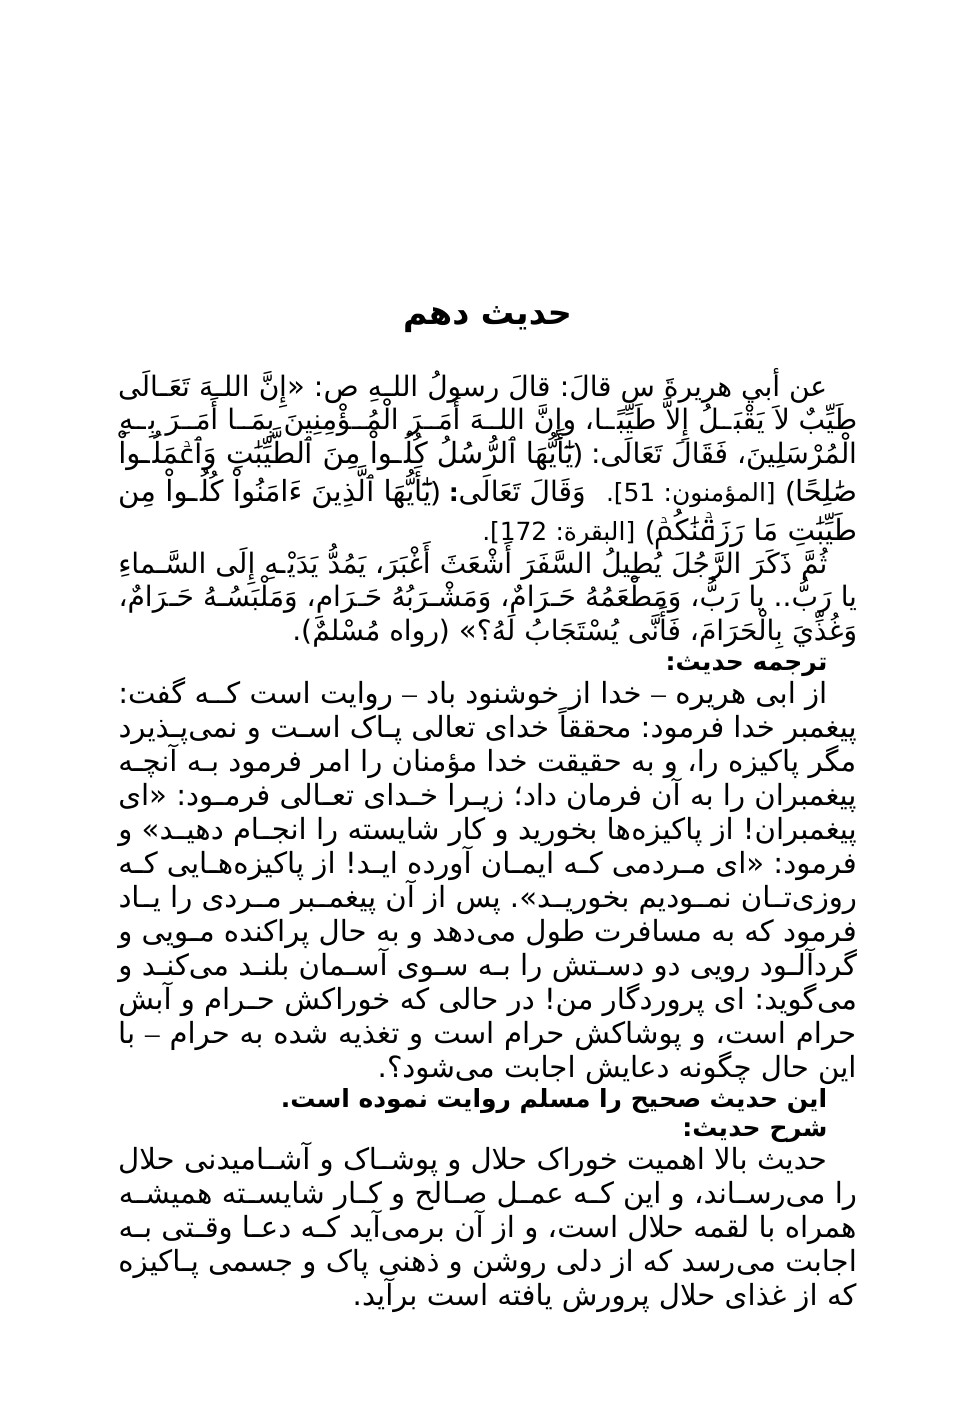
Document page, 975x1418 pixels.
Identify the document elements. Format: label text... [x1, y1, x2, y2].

text حدیث دهم [118, 293, 857, 332]
text حدیث بالا اهمیت خوراک حلال و پوشاک و آشامیدنی حلال را می‌رساند، و این که عمل صالح و کار شایسته همیشه همراه با لقمه حلال است، و از آن برمی‌آید که دعا وقتی به اجابت می‌رسد که از دلی روشن و ذهنی پاک و جسمی پاکیزه که از غذای حلال پرورش یافته است برآید. [118, 1143, 857, 1312]
text شرح حديث: [118, 1113, 857, 1143]
text این حدیث صحیح را مسلم روایت نموده است. [118, 1084, 857, 1113]
text عن أبي هريرةَ س قالَ: قالَ رسولُ اللهِ ص: «إِنَّ اللهَ تَعَالَى طَيِّبٌ لاَ يَقْبَلُ إِلاَّ طَيِّبًا، وإِنَّ اللهَ أَمَرَ الْمُؤْمِنِينَ بِمَا أَمَرَ بِهِ الْمُرْسَلِينَ، فَقَالَ تَعَالَى: ﴿يَٰٓأَيُّهَا ٱلرُّسُلُ كُلُواْ مِنَ ٱلطَّيِّبَٰتِ وَٱعۡمَلُواْ صَٰلِحًا﴾ [المؤمنون: 51]. وَقَالَ تَعَالَى: ﴿يَٰٓأَيُّهَا ٱلَّذِينَ ءَامَنُواْ كُلُواْ مِن طَيِّبَٰتِ مَا رَزَقۡنَٰكُمۡ﴾ [البقرة: 172]. [118, 369, 857, 548]
text ثُمَّ ذَكَرَ الرَّجُلَ يُطِيلُ السَّفَرَ أَشْعَثَ أَغْبَرَ، يَمُدُّ يَدَيْهِ إِلَى السَّماءِ يا رَبُّ.. يا رَبُّ، وَمَطْعَمُهُ حَرَامٌ، وَمَشْرَبُهُ حَرَامِ، وَمَلْبَسُهُ حَرَامٌ، وَغُذِّيَ بِالْحَرَامَ، فَأَنَّى يُسْتَجَابُ لَهُ؟» (رواه مُسْلمٌ). [118, 548, 857, 647]
text از ابی هریره – خدا از خوشنود باد – روایت است که گفت: پیغمبر خدا فرمود: محققاً خدای تعالی پاک است و نمی‌پذیرد مگر پاکیزه را، و به حقیقت خدا مؤمنان را امر فرمود به آنچه پیغمبران را به آن فرمان داد؛ زیرا خدای تعالی فرمود: «ای پیغمبران! از پاکیزه‌ها بخورید و کار شایسته را انجام دهید» و فرمود: «ای مردمی که ایمان آورده اید! از پاکیزه‌هایی که روزی‌تان نمودیم بخورید». پس از آن پیغمبر مردی را یاد فرمود که به مسافرت طول می‌دهد و به حال پراکنده مویی و گردآلود رویی دو دستش را به سوی آسمان بلند می‌کند و می‌گوید: ای پروردگار من! در حالی که خوراکش حرام و آبش حرام است، و پوشاکش حرام است و تغذیه شده به حرام – با این حال چگونه دعایش اجابت می‌شود؟. [118, 676, 857, 1084]
text ترجمه حديث: [118, 647, 857, 676]
